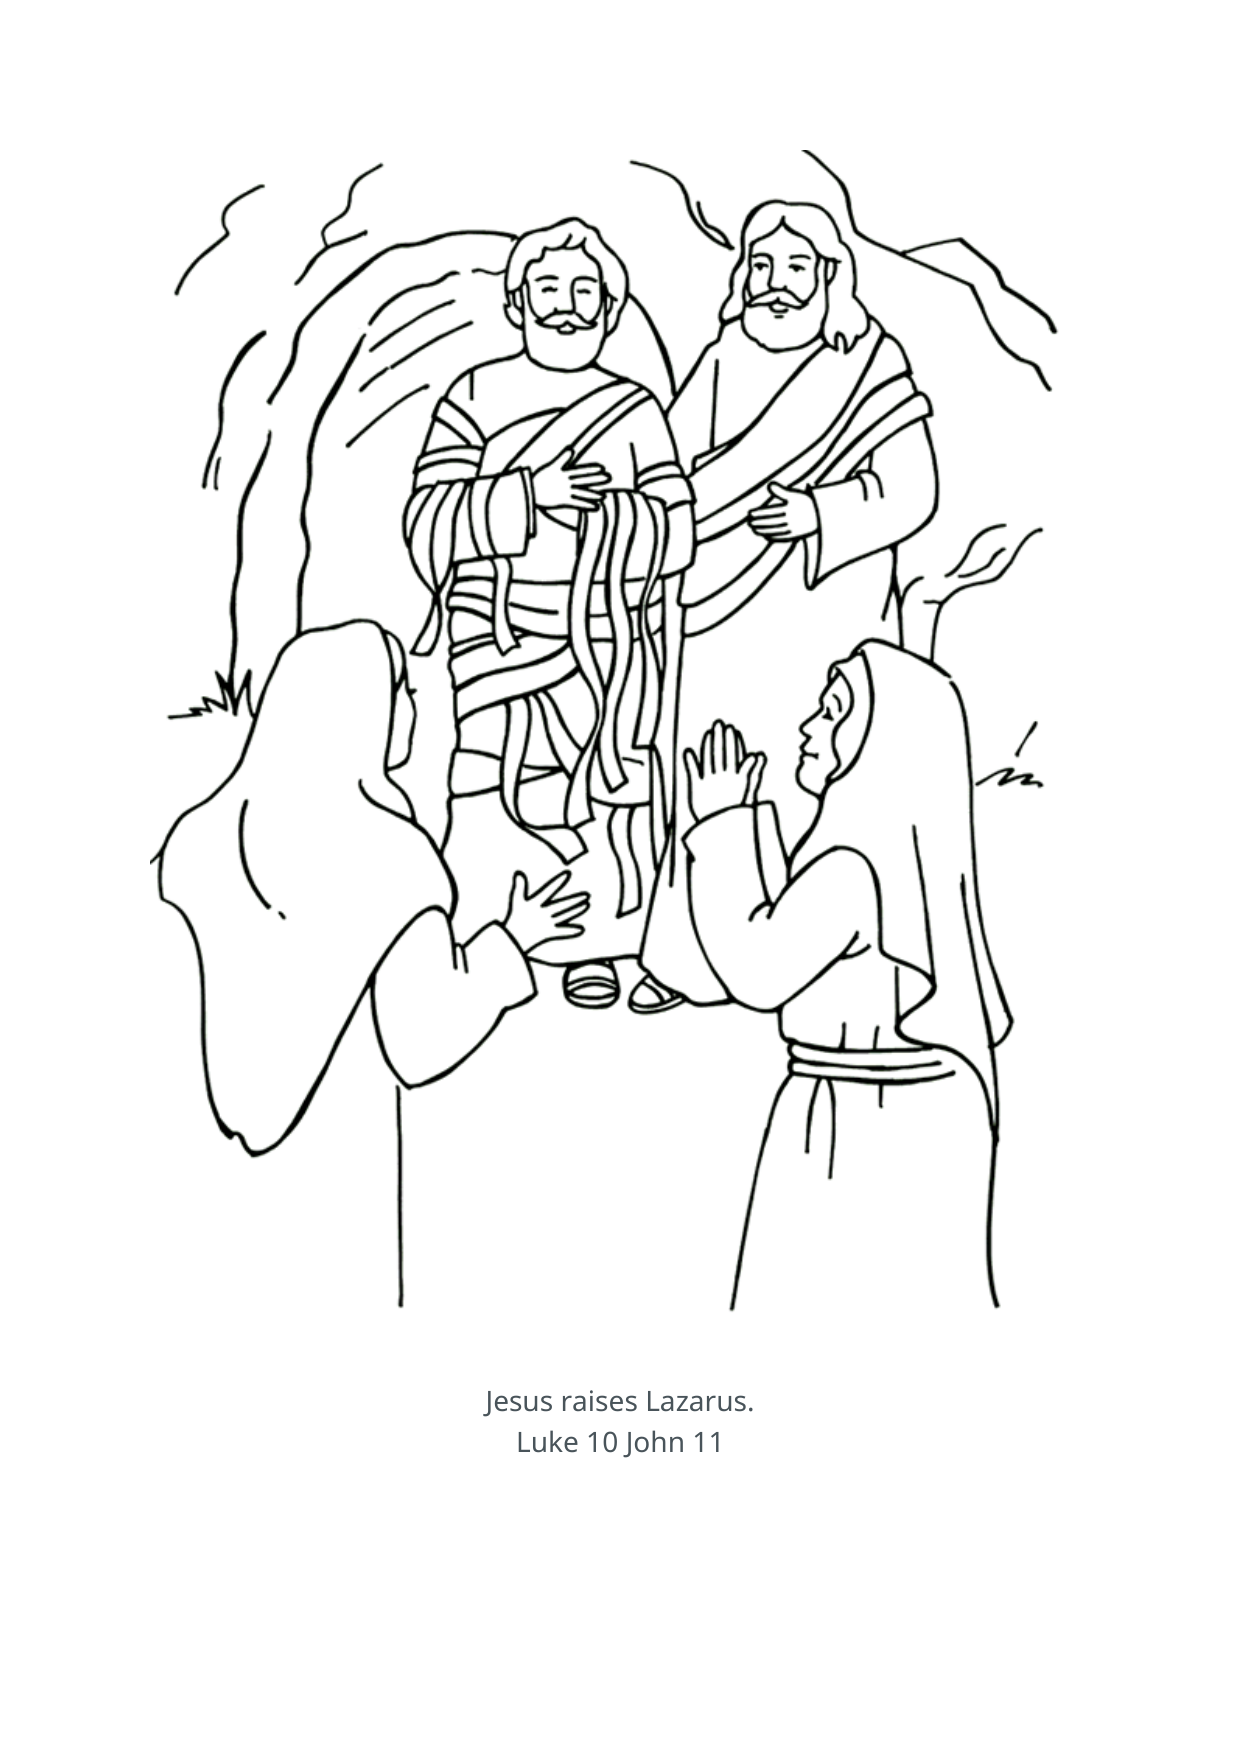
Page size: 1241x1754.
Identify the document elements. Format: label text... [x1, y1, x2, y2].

picture [150, 150, 1091, 1316]
text Jesus raises Lazarus. Luke 10 John 11 [150, 1381, 1090, 1461]
